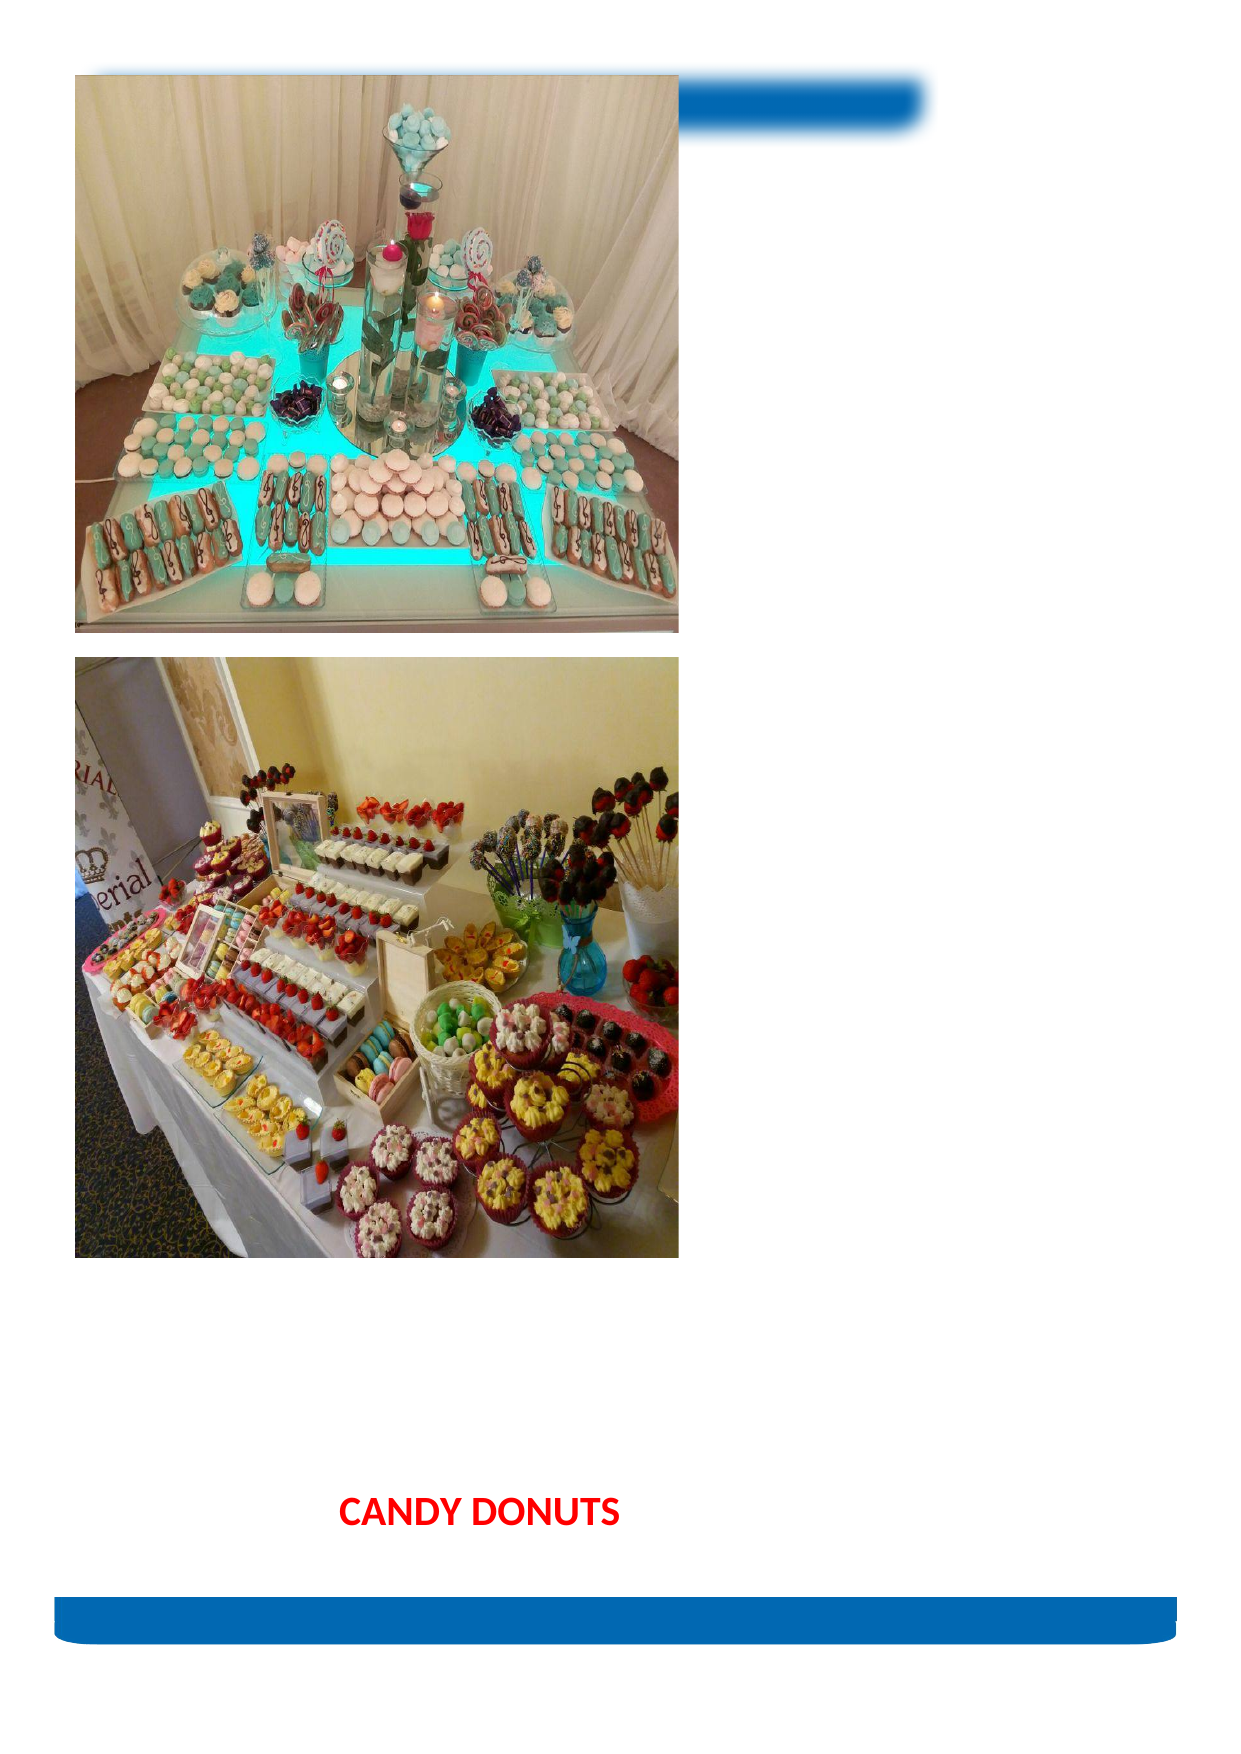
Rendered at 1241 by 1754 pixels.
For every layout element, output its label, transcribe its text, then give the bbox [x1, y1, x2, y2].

picture [52, 1597, 1178, 1645]
text CANDY DONUTS [75, 1485, 1165, 1536]
picture [75, 657, 679, 1258]
picture [75, 75, 910, 633]
